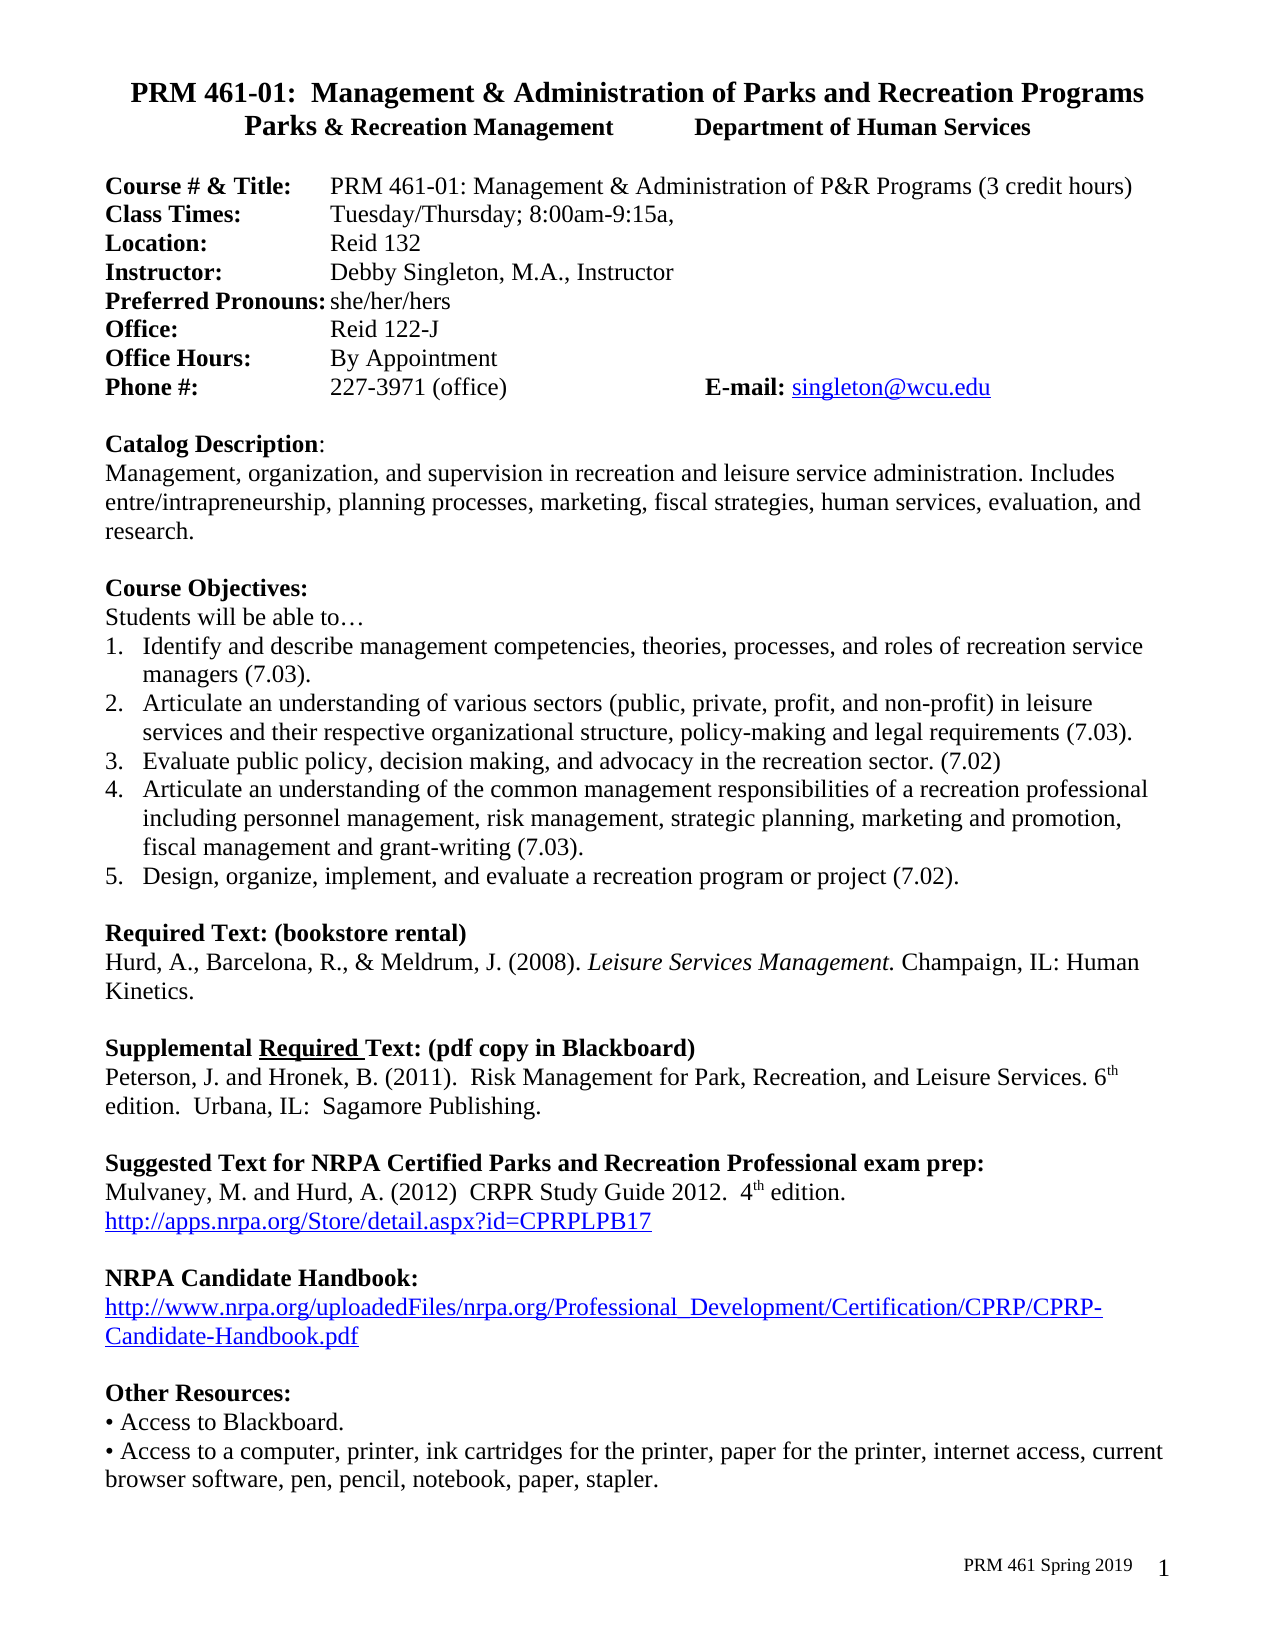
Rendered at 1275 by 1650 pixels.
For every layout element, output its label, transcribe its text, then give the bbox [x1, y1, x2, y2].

text Phone #: 227-3971 (office) E-mail: singleton@wcu.edu [105, 372, 1170, 401]
text Suggested Text for NRPA Certified Parks and Recreation Professional exam prep: [105, 1148, 1170, 1177]
text Students will be able to… [105, 602, 1170, 631]
subtitle Location: Reid 132 [105, 228, 1170, 257]
text Parks & Recreation Management Department of Human Services [105, 108, 1170, 142]
text NRPA Candidate Handbook: [105, 1263, 1170, 1292]
text Required Text: (bookstore rental) [105, 918, 1170, 947]
text Preferred Pronouns: she/her/hers [105, 286, 1170, 314]
text Peterson, J. and Hronek, B. (2011). Risk Management for Park, Recreation, and Leisure Services. 6th edition. Urbana, IL: Sagamore Publishing. [105, 1062, 1170, 1119]
text Office: Reid 122-J [105, 314, 1170, 343]
text Office Hours: By Appointment [105, 343, 1170, 372]
text Instructor: Debby Singleton, M.A., Instructor [105, 257, 1170, 286]
text Course Objectives: [105, 573, 1170, 602]
text PRM 461-01: Management & Administration of Parks and Recreation Programs [105, 75, 1170, 108]
text Hurd, A., Barcelona, R., & Meldrum, J. (2008). Leisure Services Management. Champaign, IL: Human Kinetics. [105, 947, 1170, 1004]
list Articulate an understanding of various sectors (public, private, profit, and non-profit) in leisure services and their respective organizational structure, policy-making and legal requirements (7.03). [105, 688, 1170, 746]
text • Access to a computer, printer, ink cartridges for the printer, paper for the printer, internet access, current browser software, pen, pencil, notebook, paper, stapler. [105, 1436, 1170, 1493]
text Mulvaney, M. and Hurd, A. (2012) CRPR Study Guide 2012. 4th edition. http://apps.nrpa.org/Store/detail.aspx?id=CPRPLPB17 [105, 1177, 1170, 1234]
subtitle Class Times: Tuesday/Thursday; 8:00am-9:15a, [105, 199, 1170, 228]
text http://www.nrpa.org/uploadedFiles/nrpa.org/Professional_Development/Certification/CPRP/CPRP-Candidate-Handbook.pdf [105, 1292, 1170, 1349]
list Evaluate public policy, decision making, and advocacy in the recreation sector. (7.02) [105, 746, 1170, 774]
list Identify and describe management competencies, theories, processes, and roles of recreation service managers (7.03). [105, 631, 1170, 688]
text Supplemental Required Text: (pdf copy in Blackboard) [105, 1033, 1170, 1062]
text Other Resources: [105, 1378, 1170, 1407]
text Management, organization, and supervision in recreation and leisure service administration. Includes entre/intrapreneurship, planning processes, marketing, fiscal strategies, human services, evaluation, and research. [105, 458, 1170, 544]
text • Access to Blackboard. [105, 1407, 1170, 1436]
subtitle Course # & Title: PRM 461-01: Management & Administration of P&R Programs (3 credit hours) [105, 171, 1170, 199]
text Catalog Description: [105, 429, 1170, 458]
list Design, organize, implement, and evaluate a recreation program or project (7.02). [105, 861, 1170, 889]
list Articulate an understanding of the common management responsibilities of a recreation professional including personnel management, risk management, strategic planning, marketing and promotion, fiscal management and grant-writing (7.03). [105, 774, 1170, 861]
